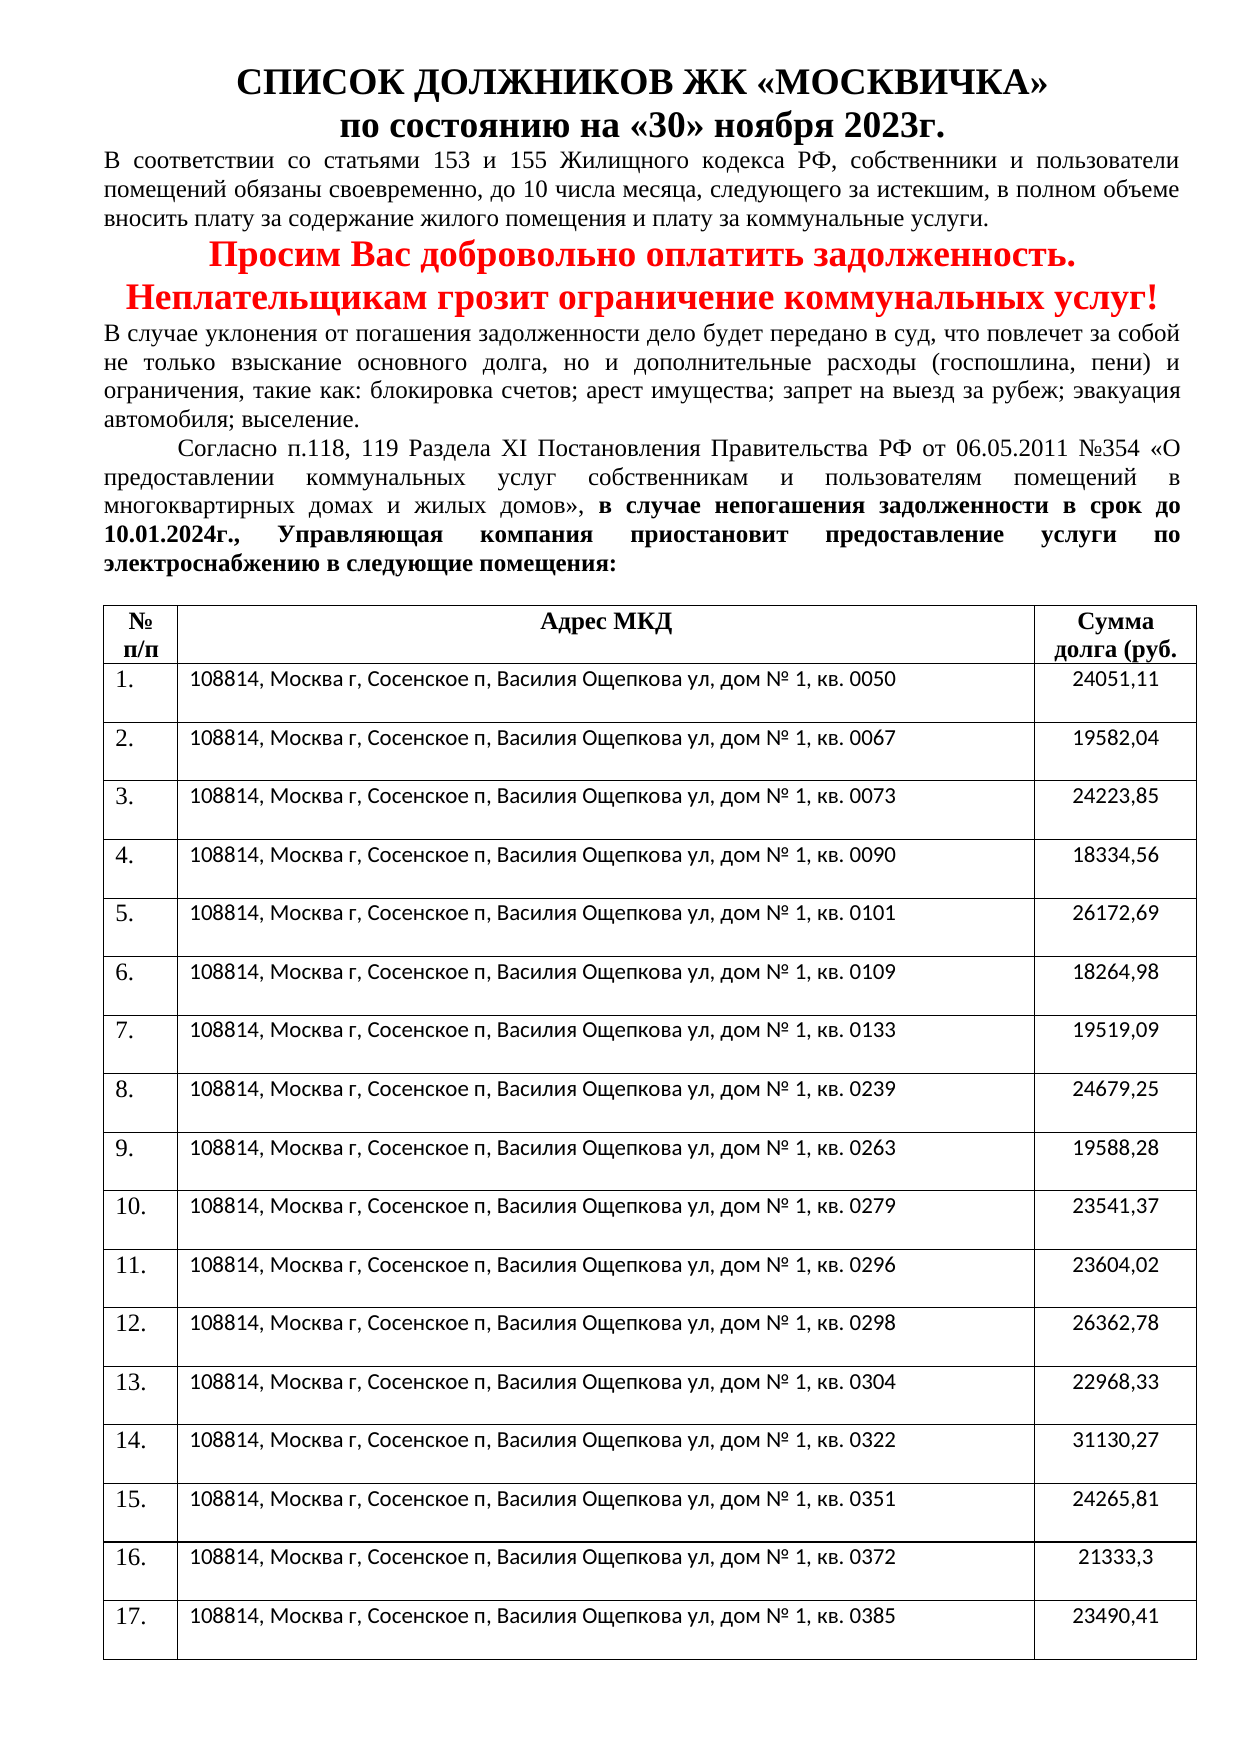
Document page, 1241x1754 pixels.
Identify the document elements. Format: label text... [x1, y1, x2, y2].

text по состоянию на «30» ноября 2023г. [103, 102, 1181, 145]
table_cell [104, 957, 177, 1014]
table_cell 23604,02 [1035, 1250, 1196, 1307]
table_cell 108814, Москва г, Сосенское п, Василия Ощепкова ул, дом № 1, кв. 0073 [178, 781, 1034, 839]
table_cell 24679,25 [1035, 1074, 1196, 1132]
table_cell 108814, Москва г, Сосенское п, Василия Ощепкова ул, дом № 1, кв. 0351 [178, 1484, 1034, 1541]
table_cell 23541,37 [1035, 1191, 1196, 1249]
table_cell 22968,33 [1035, 1367, 1196, 1424]
table_cell [104, 899, 177, 956]
table_cell 108814, Москва г, Сосенское п, Василия Ощепкова ул, дом № 1, кв. 0050 [178, 664, 1034, 722]
table_cell [104, 1250, 177, 1307]
text Просим Вас добровольно оплатить задолженность. [103, 232, 1181, 275]
table_cell 26172,69 [1035, 899, 1196, 956]
table_cell [104, 1133, 177, 1190]
table_cell 108814, Москва г, Сосенское п, Василия Ощепкова ул, дом № 1, кв. 0109 [178, 957, 1034, 1014]
table_cell [104, 1308, 177, 1366]
table_cell 108814, Москва г, Сосенское п, Василия Ощепкова ул, дом № 1, кв. 0101 [178, 899, 1034, 956]
table_cell [104, 664, 177, 722]
text СПИСОК ДОЛЖНИКОВ ЖК «МОСКВИЧКА» [103, 59, 1181, 102]
table_cell 26362,78 [1035, 1308, 1196, 1366]
table_cell 108814, Москва г, Сосенское п, Василия Ощепкова ул, дом № 1, кв. 0304 [178, 1367, 1034, 1424]
table_cell [104, 1074, 177, 1132]
table_cell [104, 723, 177, 780]
table_cell [104, 1543, 177, 1600]
table_cell [104, 1484, 177, 1541]
table_cell 19519,09 [1035, 1016, 1196, 1073]
table_cell [104, 1367, 177, 1424]
table_header № п/п [104, 606, 177, 663]
table_cell 24223,85 [1035, 781, 1196, 839]
table_cell 108814, Москва г, Сосенское п, Василия Ощепкова ул, дом № 1, кв. 0296 [178, 1250, 1034, 1307]
table_cell 31130,27 [1035, 1425, 1196, 1483]
table_cell [104, 1425, 177, 1483]
table_cell [104, 1016, 177, 1073]
text В соответствии со статьями 153 и 155 Жилищного кодекса РФ, собственники и пользователи помещений обязаны своевременно, до 10 числа месяца, следующего за истекшим, в полном объеме вносить плату за содержание жилого помещения и плату за коммунальные услуги. [103, 145, 1181, 232]
table_cell 18334,56 [1035, 840, 1196, 897]
text Согласно п.118, 119 Раздела XI Постановления Правительства РФ от 06.05.2011 №354 «О предоставлении коммунальных услуг собственникам и пользователям помещений в многоквартирных домах и жилых домов», в случае непогашения задолженности в срок до 10.01.2024г., Управляющая компания приостановит предоставление услуги по электроснабжению в следующие помещения: [103, 433, 1181, 577]
table_cell 108814, Москва г, Сосенское п, Василия Ощепкова ул, дом № 1, кв. 0298 [178, 1308, 1034, 1366]
table_cell 24265,81 [1035, 1484, 1196, 1541]
table_cell 24051,11 [1035, 664, 1196, 722]
table_cell 108814, Москва г, Сосенское п, Василия Ощепкова ул, дом № 1, кв. 0133 [178, 1016, 1034, 1073]
table_cell 108814, Москва г, Сосенское п, Василия Ощепкова ул, дом № 1, кв. 0279 [178, 1191, 1034, 1249]
table_cell [104, 840, 177, 897]
table_cell [104, 781, 177, 839]
text Неплательщикам грозит ограничение коммунальных услуг! [103, 275, 1181, 318]
table_cell 108814, Москва г, Сосенское п, Василия Ощепкова ул, дом № 1, кв. 0239 [178, 1074, 1034, 1132]
table_cell 108814, Москва г, Сосенское п, Василия Ощепкова ул, дом № 1, кв. 0263 [178, 1133, 1034, 1190]
table_cell 108814, Москва г, Сосенское п, Василия Ощепкова ул, дом № 1, кв. 0067 [178, 723, 1034, 780]
table_cell 19588,28 [1035, 1133, 1196, 1190]
table_header Сумма долга (руб. [1035, 606, 1196, 663]
table_cell 19582,04 [1035, 723, 1196, 780]
table_header Адрес МКД [178, 606, 1034, 663]
table_cell 108814, Москва г, Сосенское п, Василия Ощепкова ул, дом № 1, кв. 0372 [178, 1543, 1034, 1600]
text В случае уклонения от погашения задолженности дело будет передано в суд, что повлечет за собой не только взыскание основного долга, но и дополнительные расходы (госпошлина, пени) и ограничения, такие как: блокировка счетов; арест имущества; запрет на выезд за рубеж; эвакуация автомобиля; выселение. [103, 318, 1181, 433]
table_cell [104, 1601, 177, 1658]
table_cell 108814, Москва г, Сосенское п, Василия Ощепкова ул, дом № 1, кв. 0090 [178, 840, 1034, 897]
table_cell 108814, Москва г, Сосенское п, Василия Ощепкова ул, дом № 1, кв. 0385 [178, 1601, 1034, 1658]
table_cell 18264,98 [1035, 957, 1196, 1014]
table_cell [104, 1191, 177, 1249]
table_cell 21333,3 [1035, 1543, 1196, 1600]
table_cell 23490,41 [1035, 1601, 1196, 1658]
table_cell 108814, Москва г, Сосенское п, Василия Ощепкова ул, дом № 1, кв. 0322 [178, 1425, 1034, 1483]
